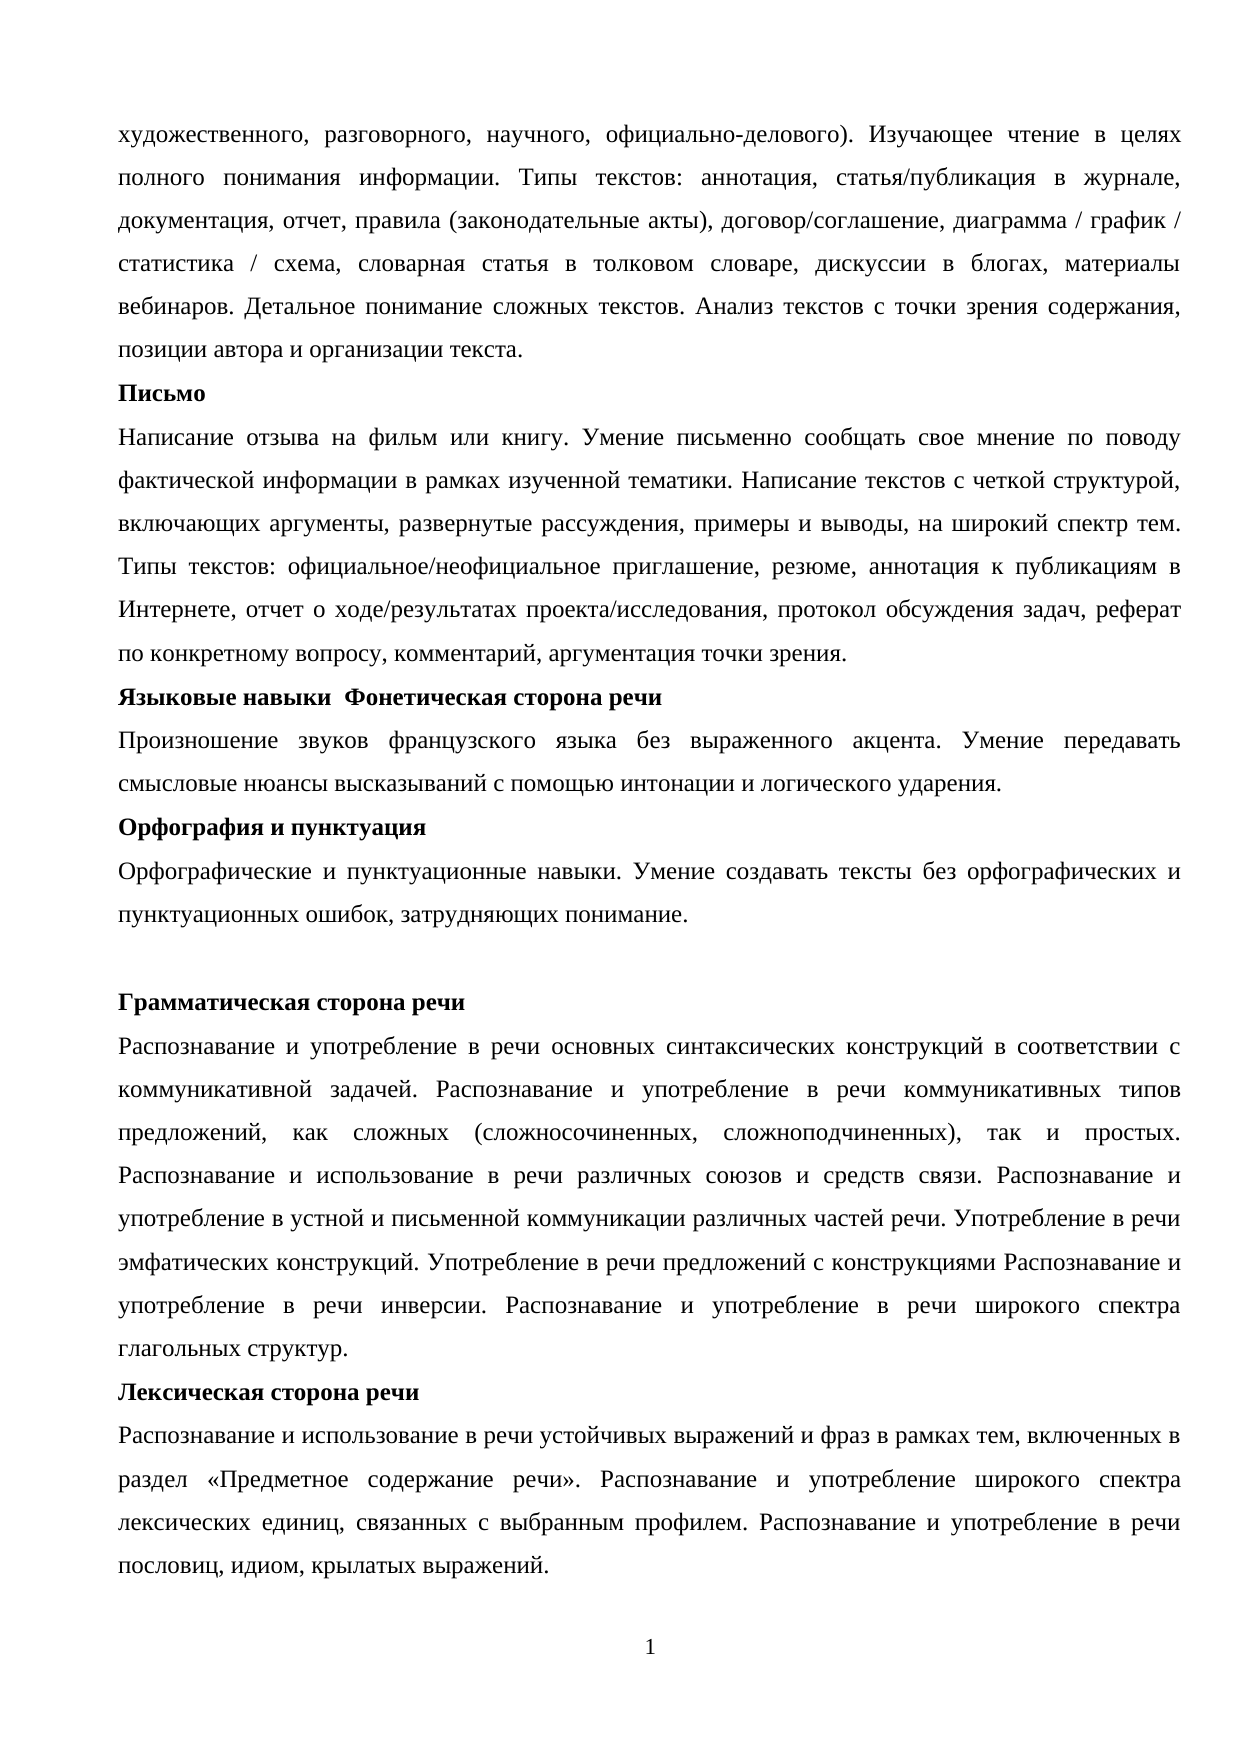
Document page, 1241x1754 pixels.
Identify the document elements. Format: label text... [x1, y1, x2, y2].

text Лексическая сторона речи [118, 1377, 1182, 1405]
text Орфография и пунктуация [118, 812, 1182, 841]
text Орфографические и пунктуационные навыки. Умение создавать тексты без орфографических и пунктуационных ошибок, затрудняющих понимание. [118, 856, 1182, 928]
text Языковые навыки Фонетическая сторона речи [118, 682, 1182, 710]
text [118, 119, 1182, 363]
text Произношение звуков французского языка без выраженного акцента. Умение передавать смысловые нюансы высказываний с помощью интонации и логического ударения. [118, 725, 1182, 797]
text Распознавание и употребление в речи основных синтаксических конструкций в соответствии с коммуникативной задачей. Распознавание и употребление в речи коммуникативных типов предложений, как сложных (сложносочиненных, сложноподчиненных), так и простых. Распознавание и использование в речи различных союзов и средств связи. Распознавание и употребление в устной и письменной коммуникации различных частей речи. Употребление в речи эмфатических конструкций. Употребление в речи предложений с конструкциями Распознавание и употребление в речи инверсии. Распознавание и употребление в речи широкого спектра глагольных структур. [118, 1031, 1182, 1362]
text Распознавание и использование в речи устойчивых выражений и фраз в рамках тем, включенных в раздел «Предметное содержание речи». Распознавание и употребление широкого спектра лексических единиц, связанных с выбранным профилем. Распознавание и употребление в речи пословиц, идиом, крылатых выражений. [118, 1421, 1182, 1579]
text Письмо [118, 378, 1182, 407]
text Написание отзыва на фильм или книгу. Умение письменно сообщать свое мнение по поводу фактической информации в рамках изученной тематики. Написание текстов с четкой структурой, включающих аргументы, развернутые рассуждения, примеры и выводы, на широкий спектр тем. Типы текстов: официальное/неофициальное приглашение, резюме, аннотация к публикациям в Интернете, отчет о ходе/результатах проекта/исследования, протокол обсуждения задач, реферат по конкретному вопросу, комментарий, аргументация точки зрения. [118, 422, 1182, 666]
text Грамматическая сторона речи [118, 987, 1182, 1016]
